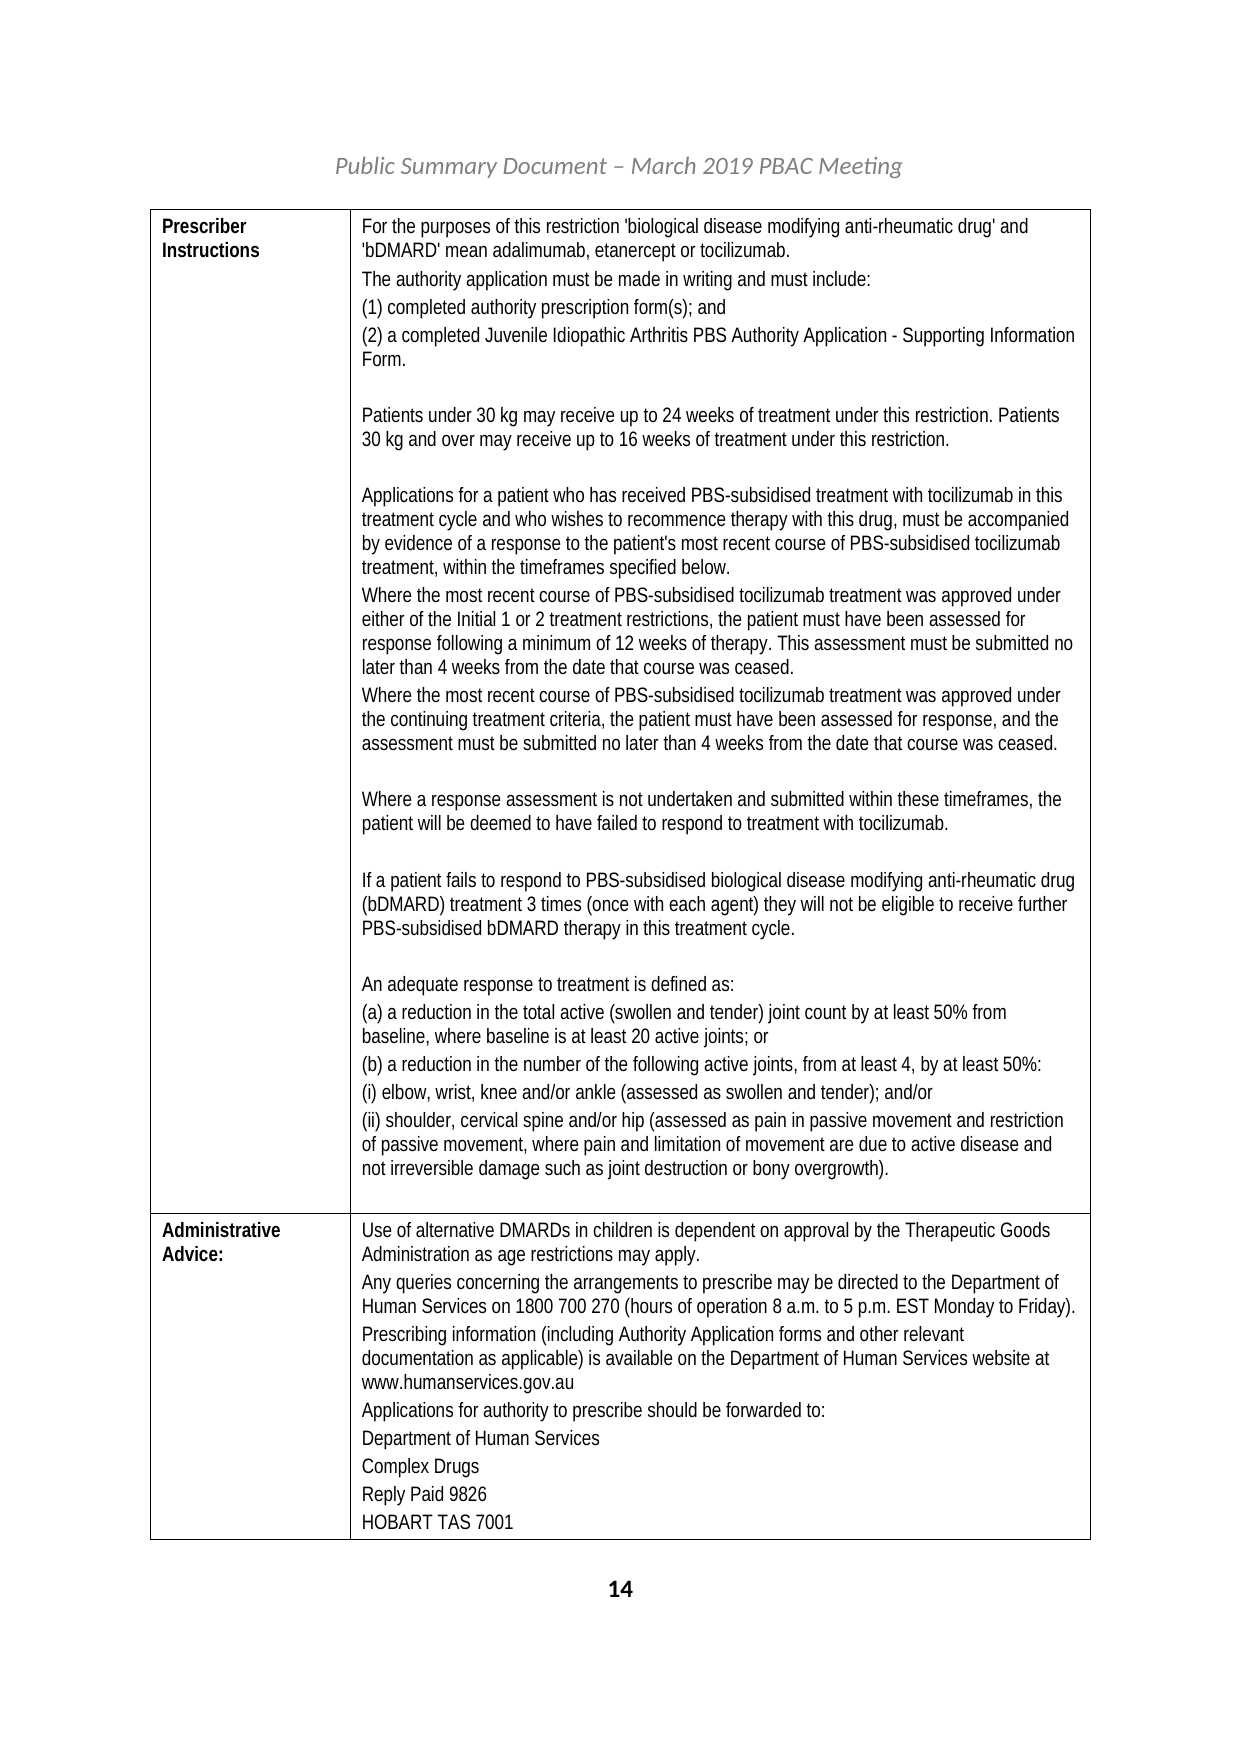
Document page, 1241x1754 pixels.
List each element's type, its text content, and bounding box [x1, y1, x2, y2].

table_cell Prescriber Instructions [151, 210, 350, 1212]
table_cell Administrative Advice: [151, 1214, 350, 1538]
table_cell For the purposes of this restriction 'biological disease modifying anti-rheumatic drug' and 'bDMARD' mean adalimumab, etanercept or tocilizumab. The authority application must be made in writing and must include: (1) completed authority prescription form(s); and (2) a completed Juvenile Idiopathic Arthritis PBS Authority Application - Supporting Information Form. Patients under 30 kg may receive up to 24 weeks of treatment under this restriction. Patients 30 kg and over may receive up to 16 weeks of treatment under this restriction. Applications for a patient who has received PBS-subsidised treatment with tocilizumab in this treatment cycle and who wishes to recommence therapy with this drug, must be accompanied by evidence of a response to the patient's most recent course of PBS-subsidised tocilizumab treatment, within the timeframes specified below. Where the most recent course of PBS-subsidised tocilizumab treatment was approved under either of the Initial 1 or 2 treatment restrictions, the patient must have been assessed for response following a minimum of 12 weeks of therapy. This assessment must be submitted no later than 4 weeks from the date that course was ceased. Where the most recent course of PBS-subsidised tocilizumab treatment was approved under the continuing treatment criteria, the patient must have been assessed for response, and the assessment must be submitted no later than 4 weeks from the date that course was ceased. Where a response assessment is not undertaken and submitted within these timeframes, the patient will be deemed to have failed to respond to treatment with tocilizumab. If a patient fails to respond to PBS-subsidised biological disease modifying anti-rheumatic drug (bDMARD) treatment 3 times (once with each agent) they will not be eligible to receive further PBS-subsidised bDMARD therapy in this treatment cycle. An adequate response to treatment is defined as: (a) a reduction in the total active (swollen and tender) joint count by at least 50% from baseline, where baseline is at least 20 active joints; or (b) a reduction in the number of the following active joints, from at least 4, by at least 50%: (i) elbow, wrist, knee and/or ankle (assessed as swollen and tender); and/or (ii) shoulder, cervical spine and/or hip (assessed as pain in passive movement and restriction of passive movement, where pain and limitation of movement are due to active disease and not irreversible damage such as joint destruction or bony overgrowth). [351, 210, 1090, 1212]
table_cell Use of alternative DMARDs in children is dependent on approval by the Therapeutic Goods Administration as age restrictions may apply. Any queries concerning the arrangements to prescribe may be directed to the Department of Human Services on 1800 700 270 (hours of operation 8 a.m. to 5 p.m. EST Monday to Friday). Prescribing information (including Authority Application forms and other relevant documentation as applicable) is available on the Department of Human Services website at www.humanservices.gov.au Applications for authority to prescribe should be forwarded to: Department of Human Services Complex Drugs Reply Paid 9826 HOBART TAS 7001 [351, 1214, 1090, 1538]
